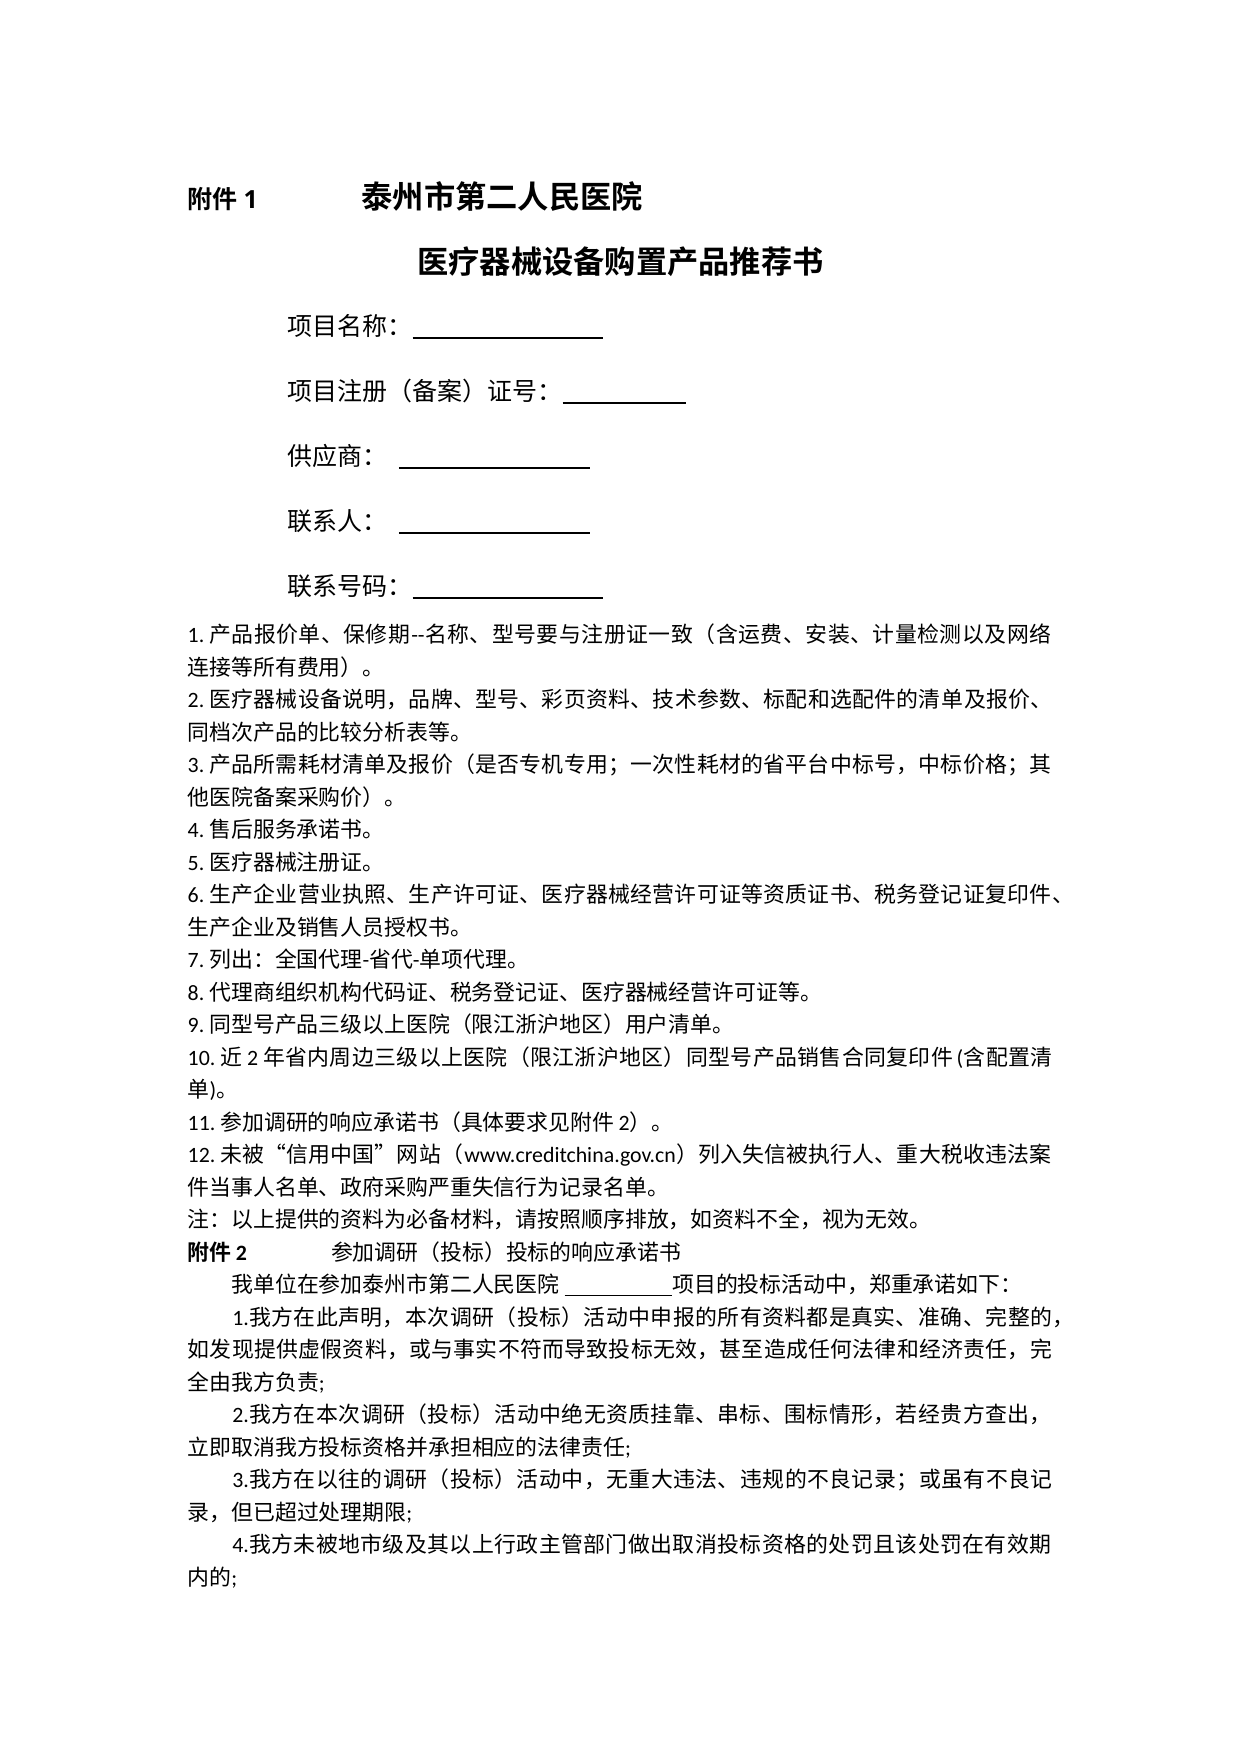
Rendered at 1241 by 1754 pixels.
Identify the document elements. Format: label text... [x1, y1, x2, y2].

text 联系号码： [187, 552, 1053, 617]
list 医疗器械注册证。 [187, 844, 1053, 877]
list 近2年省内周边三级以上医院（限江浙沪地区）同型号产品销售合同复印件(含配置清单)。 [187, 1039, 1053, 1104]
list 医疗器械设备说明，品牌、型号、彩页资料、技术参数、标配和选配件的清单及报价、同档次产品的比较分析表等。 [187, 682, 1053, 747]
list 我单位在参加泰州市第二人民医院 项目的投标活动中，郑重承诺如下： [187, 1267, 1053, 1299]
list 售后服务承诺书。 [187, 812, 1053, 844]
list 附件2 参加调研（投标）投标的响应承诺书 [187, 1234, 1053, 1267]
list 4.我方未被地市级及其以上行政主管部门做出取消投标资格的处罚且该处罚在有效期内的; [187, 1527, 1053, 1592]
list 代理商组织机构代码证、税务登记证、医疗器械经营许可证等。 [187, 974, 1053, 1007]
text 附件 1 泰州市第二人民医院 [187, 162, 1053, 227]
list 未被“信用中国”网站（www.creditchina.gov.cn）列入失信被执行人、重大税收违法案件当事人名单、政府采购严重失信行为记录名单。 [187, 1137, 1053, 1202]
text 项目名称： [187, 292, 1053, 357]
text 供应商： [187, 422, 1053, 487]
list 生产企业营业执照、生产许可证、医疗器械经营许可证等资质证书、税务登记证复印件、生产企业及销售人员授权书。 [187, 877, 1053, 942]
text 注：以上提供的资料为必备材料，请按照顺序排放，如资料不全，视为无效。 [187, 1202, 1053, 1234]
list 列出：全国代理-省代-单项代理。 [187, 942, 1053, 974]
list 2.我方在本次调研（投标）活动中绝无资质挂靠、串标、围标情形，若经贵方查出，立即取消我方投标资格并承担相应的法律责任; [187, 1397, 1053, 1462]
list 参加调研的响应承诺书（具体要求见附件2）。 [187, 1104, 1053, 1137]
list 1.我方在此声明，本次调研（投标）活动中申报的所有资料都是真实、准确、完整的，如发现提供虚假资料，或与事实不符而导致投标无效，甚至造成任何法律和经济责任，完全由我方负责; [187, 1299, 1053, 1397]
text 医疗器械设备购置产品推荐书 [187, 227, 1053, 292]
list 产品报价单、保修期--名称、型号要与注册证一致（含运费、安装、计量检测以及网络连接等所有费用）。 [187, 617, 1053, 682]
list 产品所需耗材清单及报价（是否专机专用；一次性耗材的省平台中标号，中标价格；其他医院备案采购价）。 [187, 747, 1053, 812]
list 3.我方在以往的调研（投标）活动中，无重大违法、违规的不良记录；或虽有不良记录，但已超过处理期限; [187, 1462, 1053, 1527]
list 同型号产品三级以上医院（限江浙沪地区）用户清单。 [187, 1007, 1053, 1039]
text 联系人： [187, 487, 1053, 552]
text 项目注册（备案）证号： [187, 357, 1053, 422]
